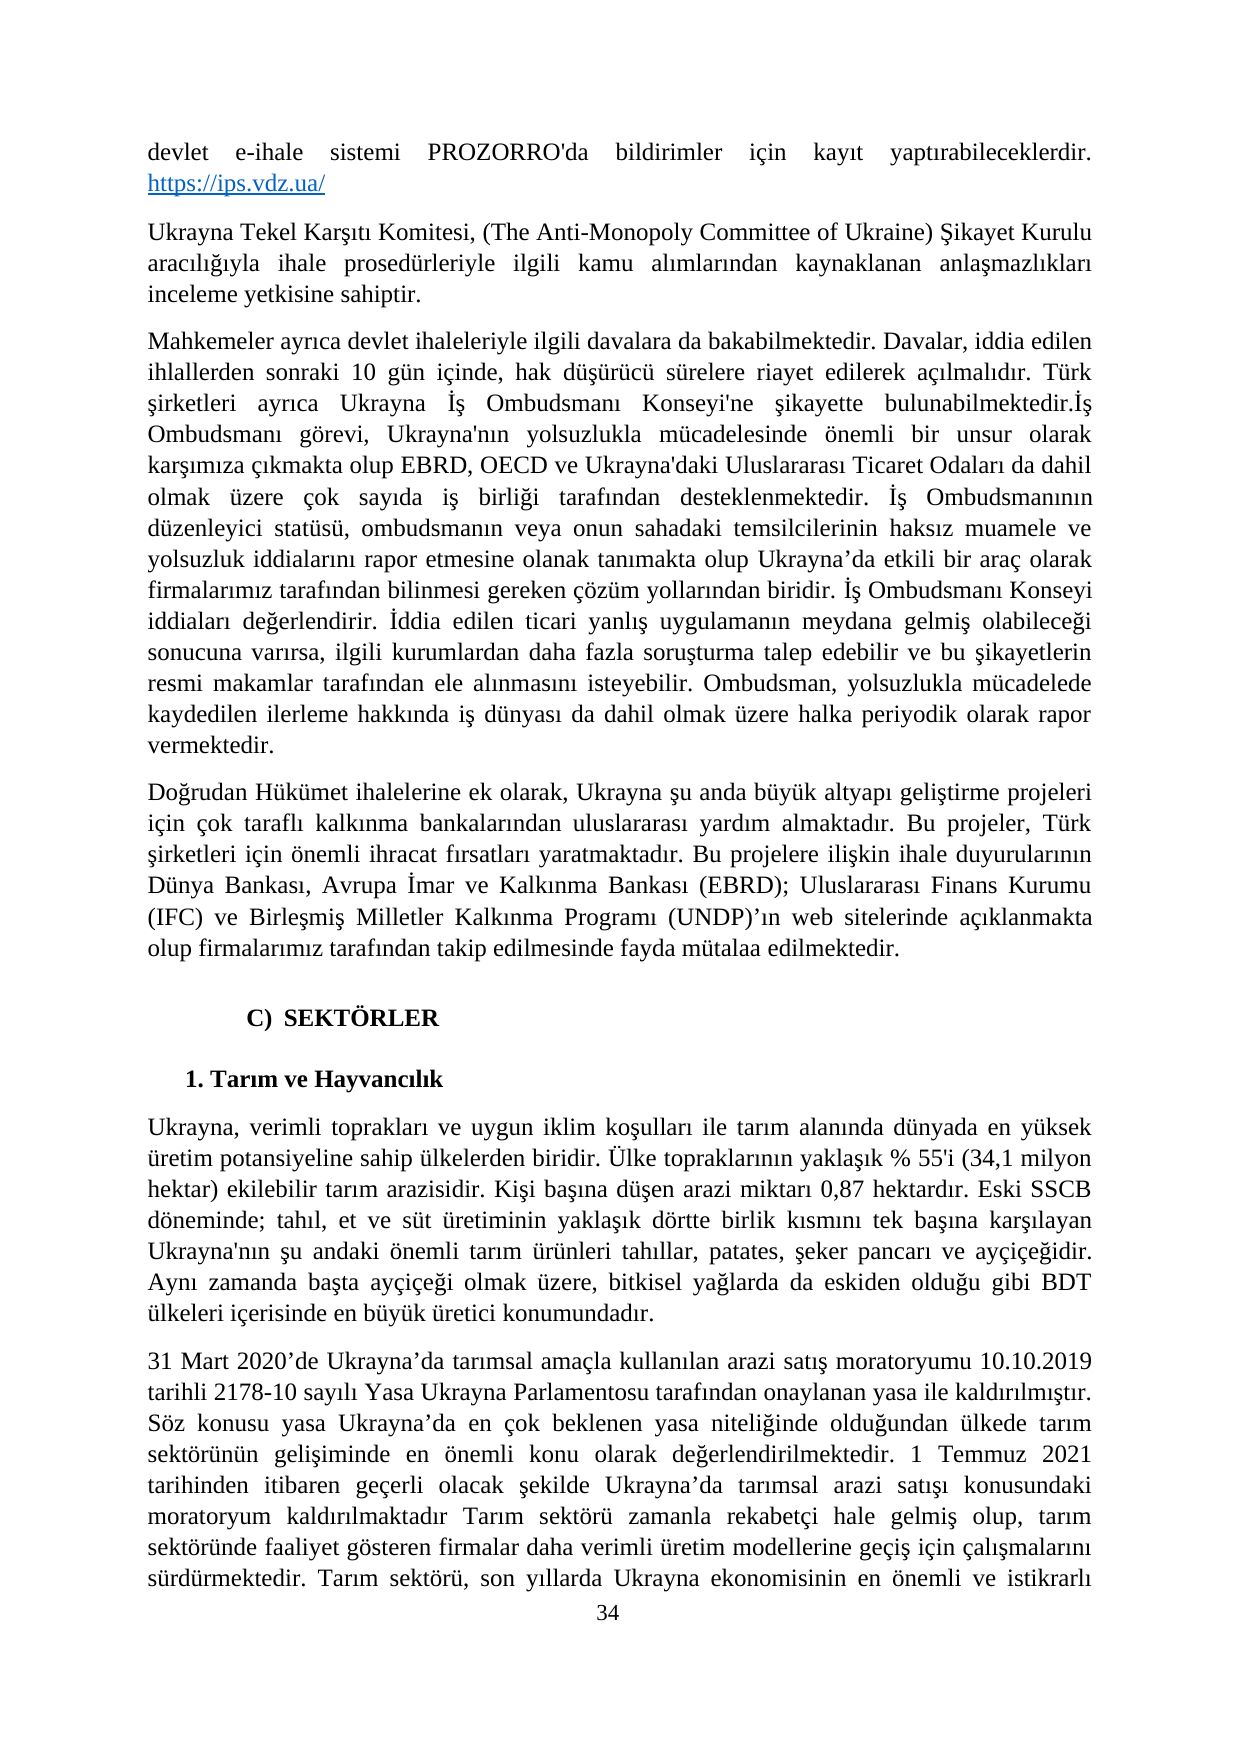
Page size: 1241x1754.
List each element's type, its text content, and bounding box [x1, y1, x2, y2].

subtitle SEKTÖRLER [246, 1003, 1117, 1032]
text Ukrayna Tekel Karşıtı Komitesi, (The Anti-Monopoly Committee of Ukraine) Şikayet Kurulu aracılığıyla ihale prosedürleriyle ilgili kamu alımlarından kaynaklanan anlaşmazlıkları inceleme yetkisine sahiptir. [147, 217, 1093, 308]
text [147, 137, 1093, 197]
text Mahkemeler ayrıca devlet ihaleleriyle ilgili davalara da bakabilmektedir. Davalar, iddia edilen ihlallerden sonraki 10 gün içinde, hak düşürücü sürelere riayet edilerek açılmalıdır. Türk şirketleri ayrıca Ukrayna İş Ombudsmanı Konseyi'ne şikayette bulunabilmektedir.İş Ombudsmanı görevi, Ukrayna'nın yolsuzlukla mücadelesinde önemli bir unsur olarak karşımıza çıkmakta olup EBRD, OECD ve Ukrayna'daki Uluslararası Ticaret Odaları da dahil olmak üzere çok sayıda iş birliği tarafından desteklenmektedir. İş Ombudsmanının düzenleyici statüsü, ombudsmanın veya onun sahadaki temsilcilerinin haksız muamele ve yolsuzluk iddialarını rapor etmesine olanak tanımakta olup Ukrayna’da etkili bir araç olarak firmalarımız tarafından bilinmesi gereken çözüm yollarından biridir. İş Ombudsmanı Konseyi iddiaları değerlendirir. İddia edilen ticari yanlış uygulamanın meydana gelmiş olabileceği sonucuna varırsa, ilgili kurumlardan daha fazla soruşturma talep edebilir ve bu şikayetlerin resmi makamlar tarafından ele alınmasını isteyebilir. Ombudsman, yolsuzlukla mücadelede kaydedilen ilerleme hakkında iş dünyası da dahil olmak üzere halka periyodik olarak rapor vermektedir. [147, 326, 1093, 759]
text Doğrudan Hükümet ihalelerine ek olarak, Ukrayna şu anda büyük altyapı geliştirme projeleri için çok taraflı kalkınma bankalarından uluslararası yardım almaktadır. Bu projeler, Türk şirketleri için önemli ihracat fırsatları yaratmaktadır. Bu projelere ilişkin ihale duyurularının Dünya Bankası, Avrupa İmar ve Kalkınma Bankası (EBRD); Uluslararası Finans Kurumu (IFC) ve Birleşmiş Milletler Kalkınma Programı (UNDP)’ın web sitelerinde açıklanmakta olup firmalarımız tarafından takip edilmesinde fayda mütalaa edilmektedir. [147, 777, 1093, 961]
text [147, 1346, 1093, 1592]
text Ukrayna, verimli toprakları ve uygun iklim koşulları ile tarım alanında dünyada en yüksek üretim potansiyeline sahip ülkelerden biridir. Ülke topraklarının yaklaşık % 55'i (34,1 milyon hektar) ekilebilir tarım arazisidir. Kişi başına düşen arazi miktarı 0,87 hektardır. Eski SSCB döneminde; tahıl, et ve süt üretiminin yaklaşık dörtte birlik kısmını tek başına karşılayan Ukrayna'nın şu andaki önemli tarım ürünleri tahıllar, patates, şeker pancarı ve ayçiçeğidir. Aynı zamanda başta ayçiçeği olmak üzere, bitkisel yağlarda da eskiden olduğu gibi BDT ülkeleri içerisinde en büyük üretici konumundadır. [147, 1112, 1093, 1327]
text 1. Tarım ve Hayvancılık [185, 1064, 1117, 1093]
